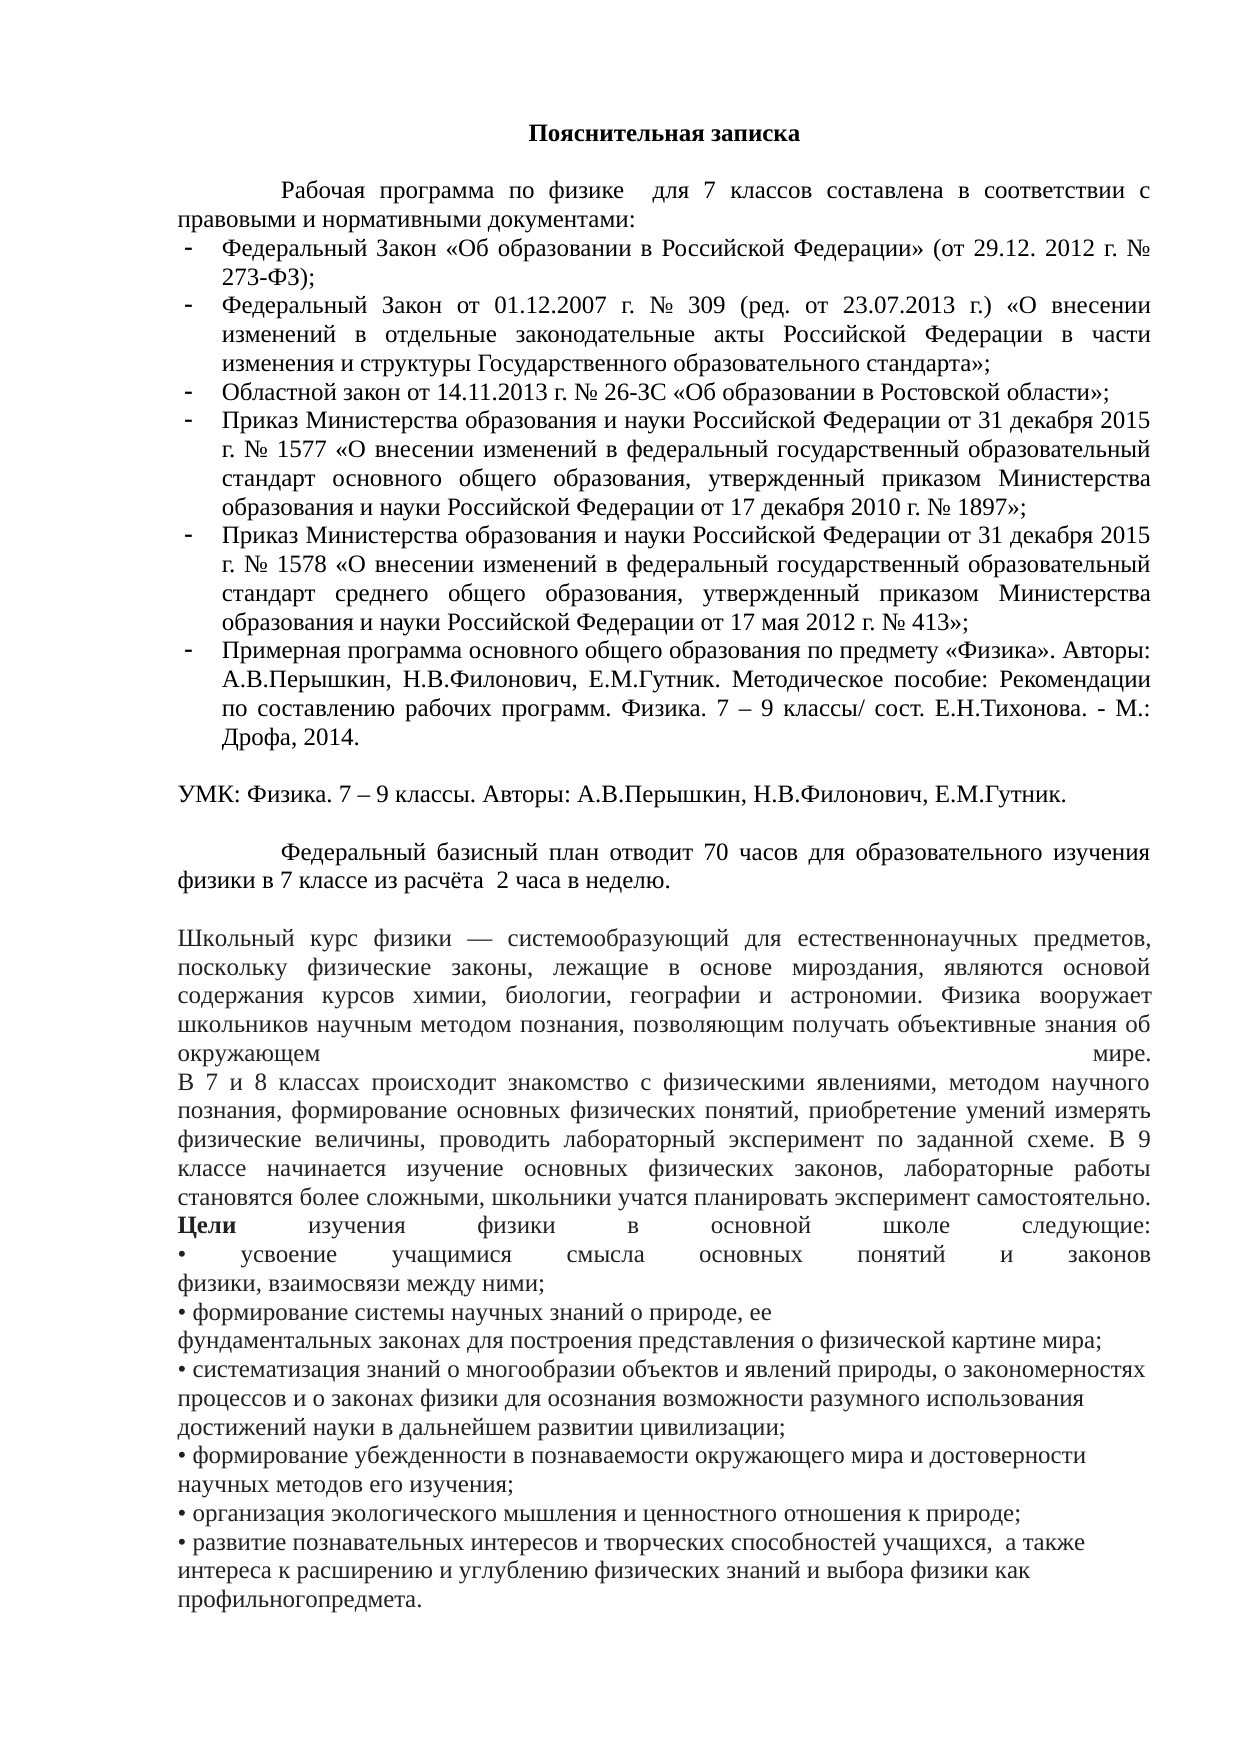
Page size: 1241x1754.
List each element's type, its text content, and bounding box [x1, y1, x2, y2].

text Рабочая программа по физике для 7 классов составлена в соответствии с правовыми и нормативными документами: [177, 176, 1152, 233]
list Федеральный Закон от 01.12.2007 г. № 309 (ред. от 23.07.2013 г.) «О внесении изменений в отдельные законодательные акты Российской Федерации в части изменения и структуры Государственного образовательного стандарта»; [184, 291, 1152, 377]
text Школьный курс физики — системообразующий для естественнонаучных предметов, поскольку физические законы, лежащие в основе мироздания, являются основой содержания курсов химии, биологии, географии и астрономии. Физика вооружает школьников научным методом познания, позволяющим получать объективные знания об окружающем мире. В 7 и 8 классах происходит знакомство с физическими явлениями, методом научного познания, формирование основных физических понятий, приобретение умений измерять физические величины, проводить лабораторный эксперимент по заданной схеме. В 9 классе начинается изучение основных физических законов, лабораторные работы становятся более сложными, школьники учатся планировать эксперимент самостоятельно. Цели изучения физики в основной школе следующие: • усвоение учащимися смысла основных понятий и законов физики, взаимосвязи между ними; [177, 923, 1152, 1297]
list Федеральный Закон «Об образовании в Российской Федерации» (от 29.12. . № 273-ФЗ); [184, 233, 1152, 291]
list Областной закон от 14.11.2013 г. № 26-ЗС «Об образовании в Ростовской области»; [184, 377, 1152, 406]
list Примерная программа основного общего образования по предмету «Физика». Авторы: А.В.Перышкин, Н.В.Филонович, Е.М.Гутник. Методическое пособие: Рекомендации по составлению рабочих программ. Физика. 7 – 9 классы/ сост. Е.Н.Тихонова. - М.: Дрофа, 2014. [184, 636, 1152, 751]
text • систематизация знаний о многообразии объектов и явлений природы, о закономерностях процессов и о законах физики для осознания возможности разумного использования достижений науки в дальнейшем развитии цивилизации; [177, 1354, 1152, 1441]
text Пояснительная записка [177, 118, 1152, 147]
text • организация экологического мышления и ценностного отношения к природе; [177, 1498, 1152, 1527]
list Приказ Министерства образования и науки Российской Федерации от 31 декабря . № 1577 «О внесении изменений в федеральный государственный образовательный стандарт основного общего образования, утвержденный приказом Министерства образования и науки Российской Федерации от 17 декабря . № 1897»; [184, 406, 1152, 521]
text • формирование системы научных знаний о природе, ее фундаментальных законах для построения представления о физической картине мира; [177, 1297, 1152, 1354]
list Приказ Министерства образования и науки Российской Федерации от 31 декабря . № 1578 «О внесении изменений в федеральный государственный образовательный стандарт среднего общего образования, утвержденный приказом Министерства образования и науки Российской Федерации от 17 мая . № 413»; [184, 521, 1152, 636]
text Федеральный базисный план отводит 70 часов для образовательного изучения физики в 7 классе из расчёта 2 часа в неделю. [177, 837, 1152, 894]
text • формирование убежденности в познаваемости окружающего мира и достоверности научных методов его изучения; [177, 1441, 1152, 1498]
text УМК: Физика. 7 – 9 классы. Авторы: А.В.Перышкин, Н.В.Филонович, Е.М.Гутник. [177, 779, 1152, 808]
text • развитие познавательных интересов и творческих способностей учащихся, а также интереса к расширению и углублению физических знаний и выбора физики как профильногопредмета. [177, 1527, 1152, 1613]
